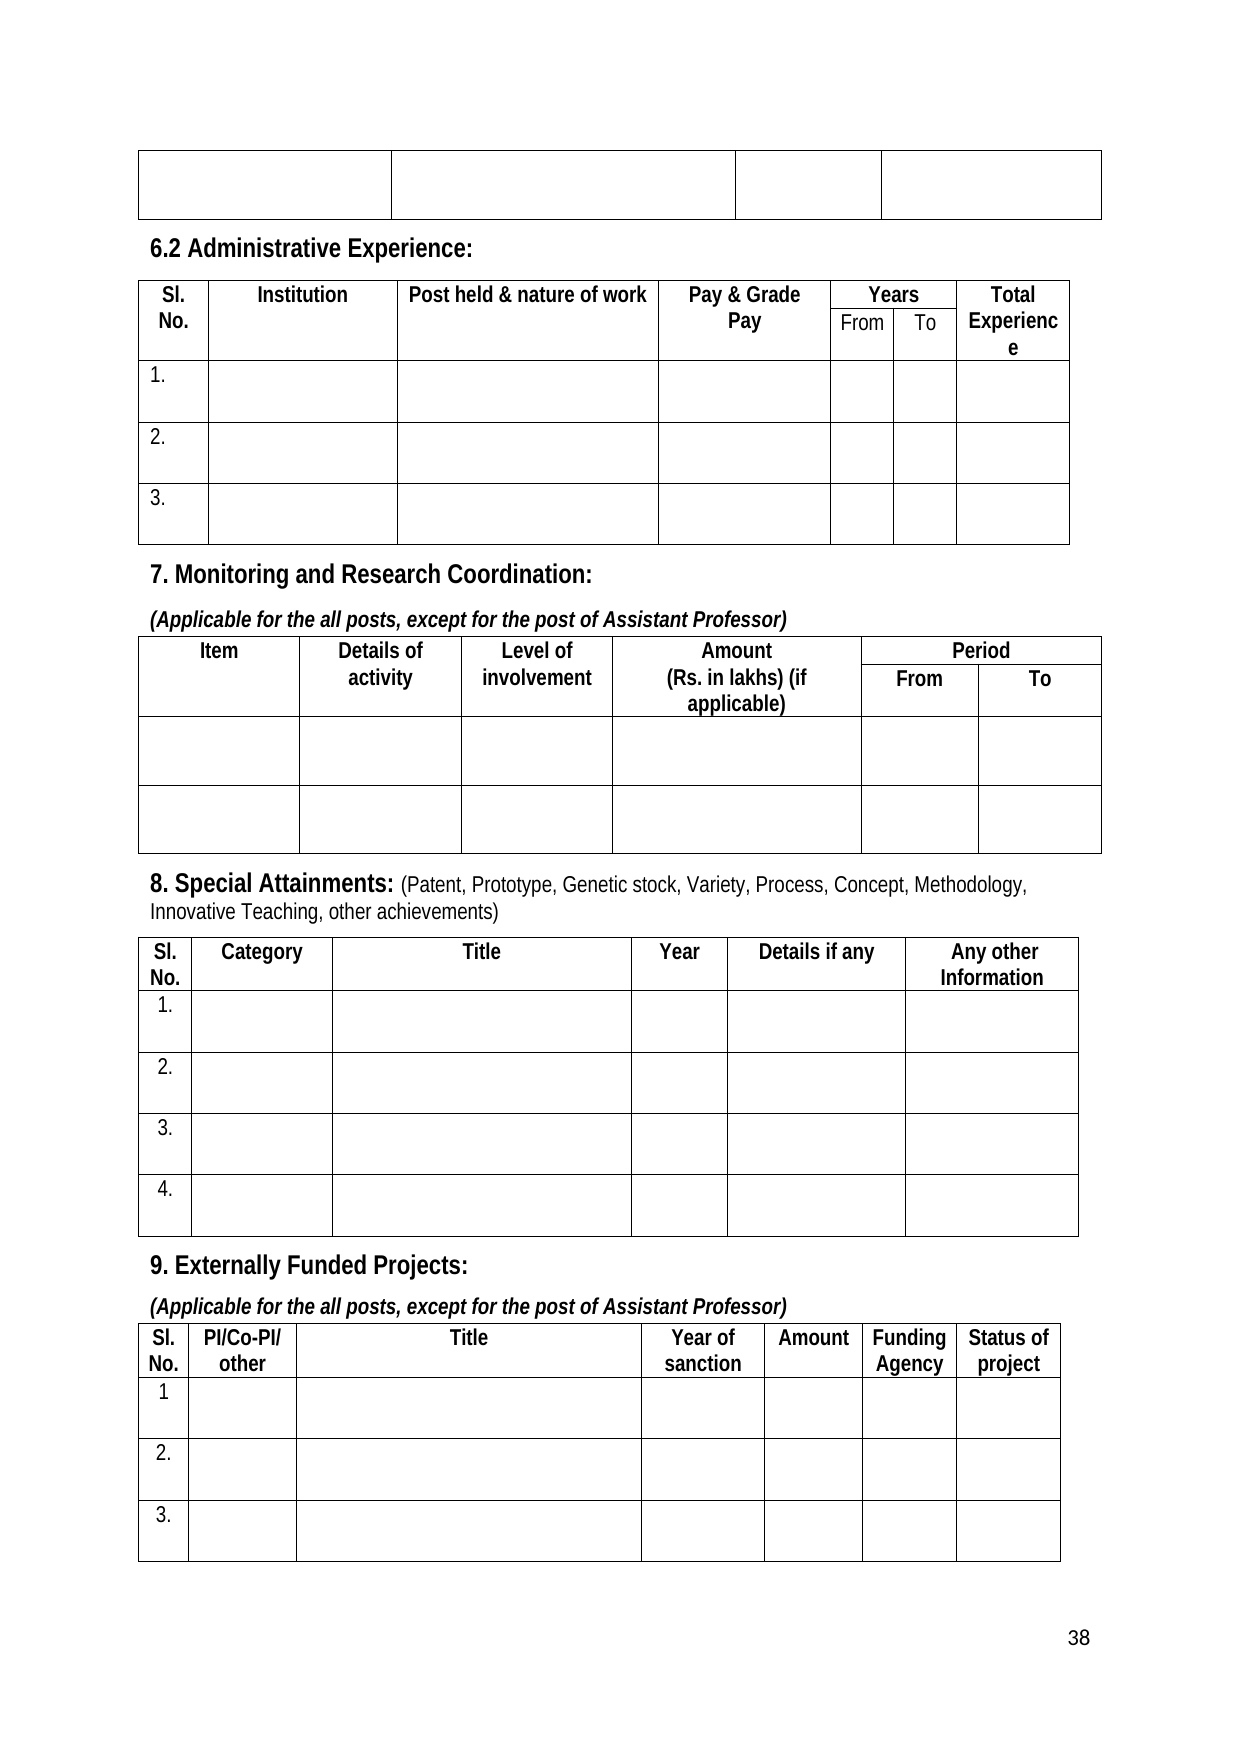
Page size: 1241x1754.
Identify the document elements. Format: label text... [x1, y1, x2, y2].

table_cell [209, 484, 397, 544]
text 9. Externally Funded Projects: [150, 1249, 1090, 1280]
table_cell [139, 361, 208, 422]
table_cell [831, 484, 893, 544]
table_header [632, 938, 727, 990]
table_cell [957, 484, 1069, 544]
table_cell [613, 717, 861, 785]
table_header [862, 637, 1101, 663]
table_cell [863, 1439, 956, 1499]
text (Applicable for the all posts, except for the post of Assistant Professor) [150, 1293, 1090, 1319]
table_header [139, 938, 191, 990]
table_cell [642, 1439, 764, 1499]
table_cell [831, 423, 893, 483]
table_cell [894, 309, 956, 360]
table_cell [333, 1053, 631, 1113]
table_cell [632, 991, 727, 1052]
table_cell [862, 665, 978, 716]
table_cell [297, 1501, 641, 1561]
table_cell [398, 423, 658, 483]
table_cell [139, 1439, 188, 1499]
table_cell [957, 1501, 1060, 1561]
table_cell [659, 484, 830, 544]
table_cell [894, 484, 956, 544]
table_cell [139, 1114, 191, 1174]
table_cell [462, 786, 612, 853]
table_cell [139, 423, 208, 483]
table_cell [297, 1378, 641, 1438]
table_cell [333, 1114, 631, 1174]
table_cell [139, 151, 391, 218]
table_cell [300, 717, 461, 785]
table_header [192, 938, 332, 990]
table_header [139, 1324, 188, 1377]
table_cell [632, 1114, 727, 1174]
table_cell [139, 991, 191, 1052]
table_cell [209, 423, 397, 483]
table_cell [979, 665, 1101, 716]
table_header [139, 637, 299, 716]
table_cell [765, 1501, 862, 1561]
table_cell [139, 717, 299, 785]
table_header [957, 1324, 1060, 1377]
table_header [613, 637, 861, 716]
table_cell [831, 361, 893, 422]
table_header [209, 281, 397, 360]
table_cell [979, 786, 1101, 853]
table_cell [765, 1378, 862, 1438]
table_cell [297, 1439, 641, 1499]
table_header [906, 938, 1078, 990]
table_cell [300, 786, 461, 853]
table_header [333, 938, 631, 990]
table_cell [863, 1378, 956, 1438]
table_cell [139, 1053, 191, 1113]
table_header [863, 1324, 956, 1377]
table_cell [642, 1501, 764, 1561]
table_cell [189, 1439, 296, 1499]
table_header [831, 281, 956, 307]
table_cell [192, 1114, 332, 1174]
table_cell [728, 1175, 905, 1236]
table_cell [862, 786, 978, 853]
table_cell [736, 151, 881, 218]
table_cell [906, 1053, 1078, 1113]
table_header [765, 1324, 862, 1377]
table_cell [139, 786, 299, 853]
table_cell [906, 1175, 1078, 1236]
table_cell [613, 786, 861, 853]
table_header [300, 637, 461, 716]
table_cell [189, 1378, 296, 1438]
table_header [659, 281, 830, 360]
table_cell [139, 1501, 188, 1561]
text 6.2 Administrative Experience: [150, 232, 1090, 263]
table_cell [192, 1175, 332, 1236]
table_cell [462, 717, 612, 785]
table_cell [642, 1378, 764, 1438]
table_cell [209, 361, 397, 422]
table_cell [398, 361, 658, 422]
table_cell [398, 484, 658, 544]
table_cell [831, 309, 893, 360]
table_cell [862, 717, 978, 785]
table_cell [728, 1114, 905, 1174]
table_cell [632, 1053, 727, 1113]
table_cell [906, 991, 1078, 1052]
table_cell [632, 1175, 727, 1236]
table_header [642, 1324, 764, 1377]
text 8. Special Attainments: (Patent, Prototype, Genetic stock, Variety, Process, Concept, Methodology, Innovative Teaching, other achievements) [150, 867, 1090, 924]
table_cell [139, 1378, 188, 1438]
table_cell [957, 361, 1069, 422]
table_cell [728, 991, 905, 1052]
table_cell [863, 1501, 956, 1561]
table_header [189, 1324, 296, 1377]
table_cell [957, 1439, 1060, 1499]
text (Applicable for the all posts, except for the post of Assistant Professor) [150, 606, 1090, 632]
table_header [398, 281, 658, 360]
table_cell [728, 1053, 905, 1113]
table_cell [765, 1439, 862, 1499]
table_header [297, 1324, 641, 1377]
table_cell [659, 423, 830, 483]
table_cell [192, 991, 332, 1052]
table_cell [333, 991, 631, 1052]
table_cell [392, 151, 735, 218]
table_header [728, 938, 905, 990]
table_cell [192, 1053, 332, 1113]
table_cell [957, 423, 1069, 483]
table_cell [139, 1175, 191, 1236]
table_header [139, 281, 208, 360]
text 7. Monitoring and Research Coordination: [150, 558, 1090, 589]
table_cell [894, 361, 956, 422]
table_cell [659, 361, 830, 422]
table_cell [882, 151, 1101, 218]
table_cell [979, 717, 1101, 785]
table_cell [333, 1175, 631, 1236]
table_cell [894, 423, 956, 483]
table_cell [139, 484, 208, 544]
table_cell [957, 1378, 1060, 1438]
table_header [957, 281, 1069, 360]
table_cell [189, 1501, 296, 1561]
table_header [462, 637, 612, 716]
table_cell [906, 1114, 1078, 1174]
